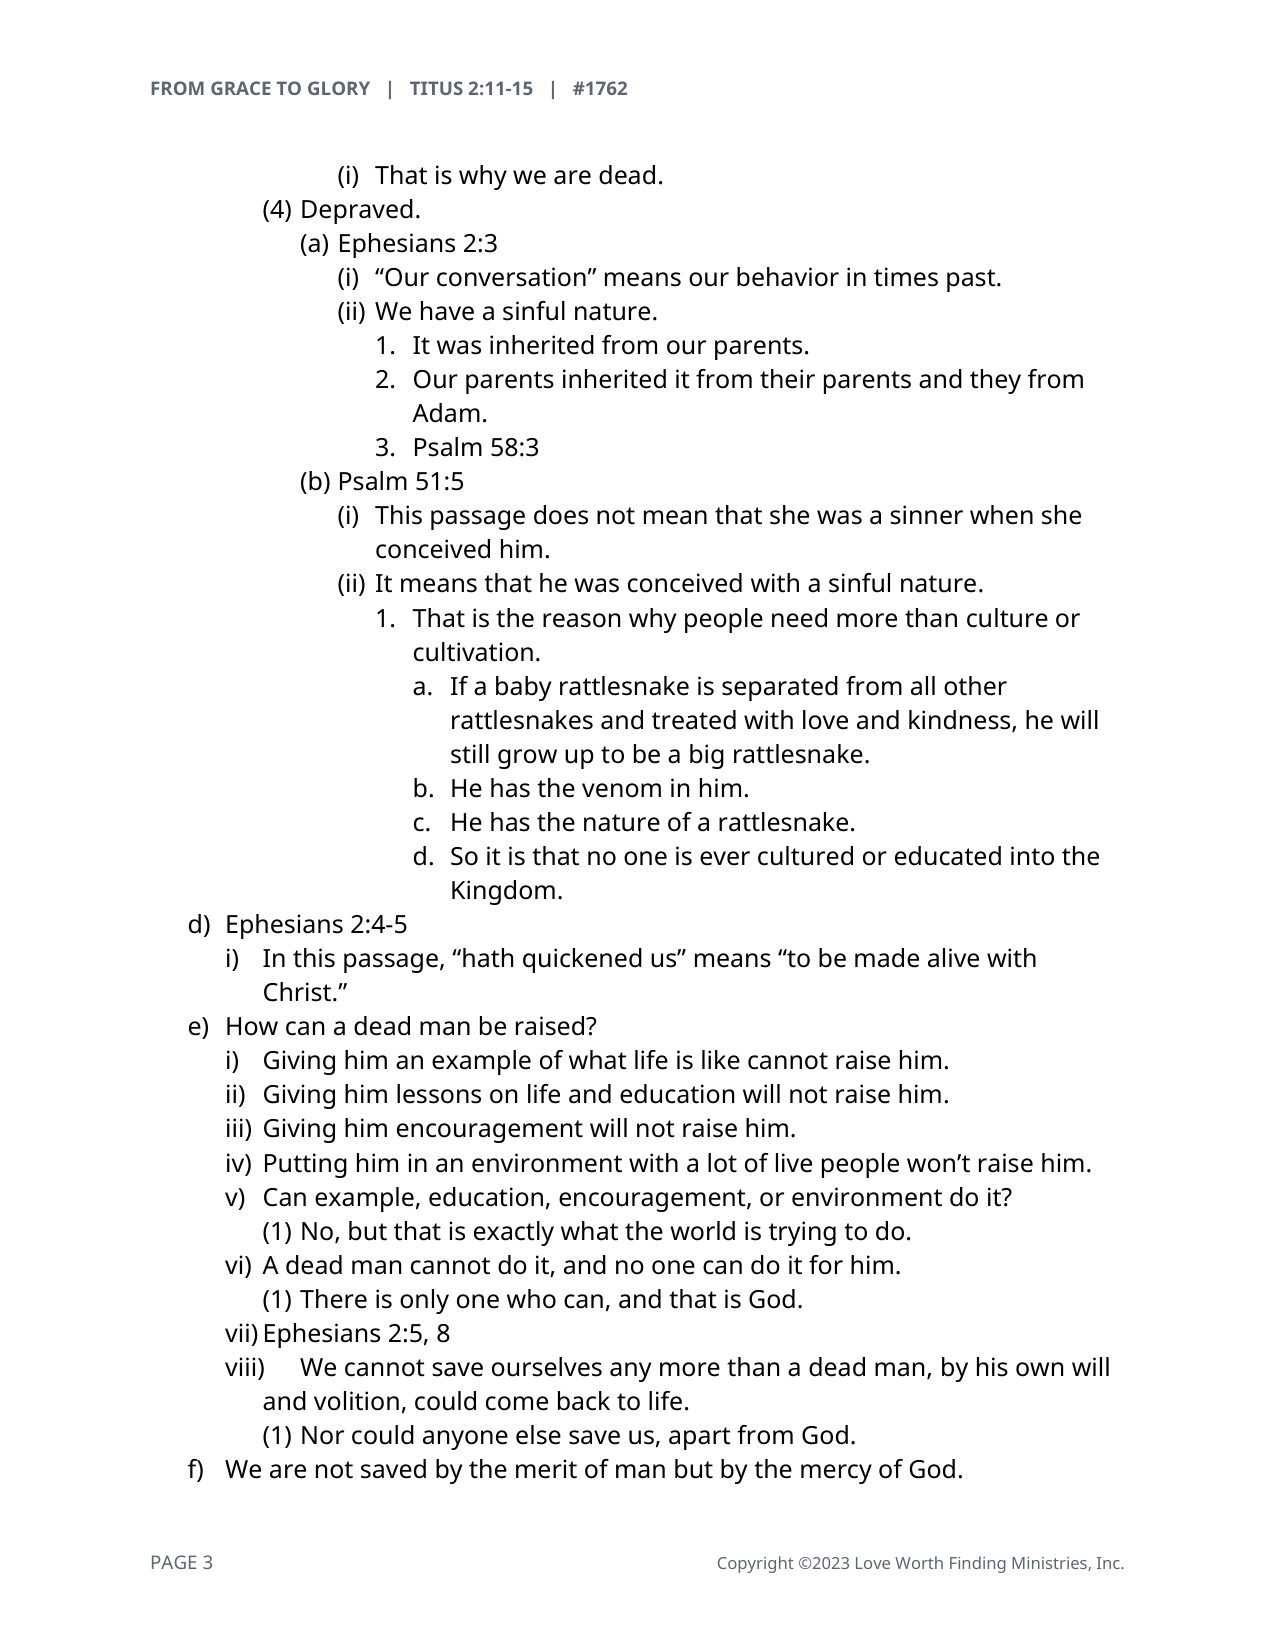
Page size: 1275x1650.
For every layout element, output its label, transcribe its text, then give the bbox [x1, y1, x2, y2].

list This passage does not mean that she was a sinner when she conceived him. [337, 498, 1125, 566]
list Putting him in an environment with a lot of live people won’t raise him. [225, 1145, 1125, 1179]
list Can example, education, encouragement, or environment do it? [225, 1179, 1125, 1213]
list Psalm 58:3 [375, 430, 1125, 464]
list Giving him lessons on life and education will not raise him. [225, 1077, 1125, 1111]
list Giving him an example of what life is like cannot raise him. [225, 1043, 1125, 1077]
list Ephesians 2:4-5 [187, 907, 1125, 941]
list It was inherited from our parents. [375, 328, 1125, 362]
list No, but that is exactly what the world is trying to do. [262, 1213, 1125, 1247]
list Ephesians 2:3 [300, 226, 1125, 259]
list Psalm 51:5 [300, 464, 1125, 498]
list He has the nature of a rattlesnake. [412, 804, 1125, 839]
list A dead man cannot do it, and no one can do it for him. [225, 1247, 1125, 1281]
list We have a sinful nature. [337, 294, 1125, 328]
list So it is that no one is ever cultured or educated into the Kingdom. [412, 839, 1125, 907]
list “Our conversation” means our behavior in times past. [337, 259, 1125, 294]
list Depraved. [262, 191, 1125, 226]
list How can a dead man be raised? [187, 1009, 1125, 1043]
list That is the reason why people need more than culture or cultivation. [375, 600, 1125, 668]
list If a baby rattlesnake is separated from all other rattlesnakes and treated with love and kindness, he will still grow up to be a big rattlesnake. [412, 668, 1125, 771]
list Nor could anyone else save us, apart from God. [262, 1418, 1125, 1452]
list He has the venom in him. [412, 771, 1125, 804]
list Ephesians 2:5, 8 [225, 1316, 1125, 1349]
list There is only one who can, and that is God. [262, 1281, 1125, 1316]
list Giving him encouragement will not raise him. [225, 1111, 1125, 1145]
list We cannot save ourselves any more than a dead man, by his own will and volition, could come back to life. [225, 1349, 1125, 1418]
list We are not saved by the merit of man but by the mercy of God. [187, 1452, 1125, 1486]
list That is why we are dead. [337, 157, 1125, 191]
list In this passage, “hath quickened us” means “to be made alive with Christ.” [225, 941, 1125, 1009]
list Our parents inherited it from their parents and they from Adam. [375, 362, 1125, 430]
list It means that he was conceived with a sinful nature. [337, 566, 1125, 600]
